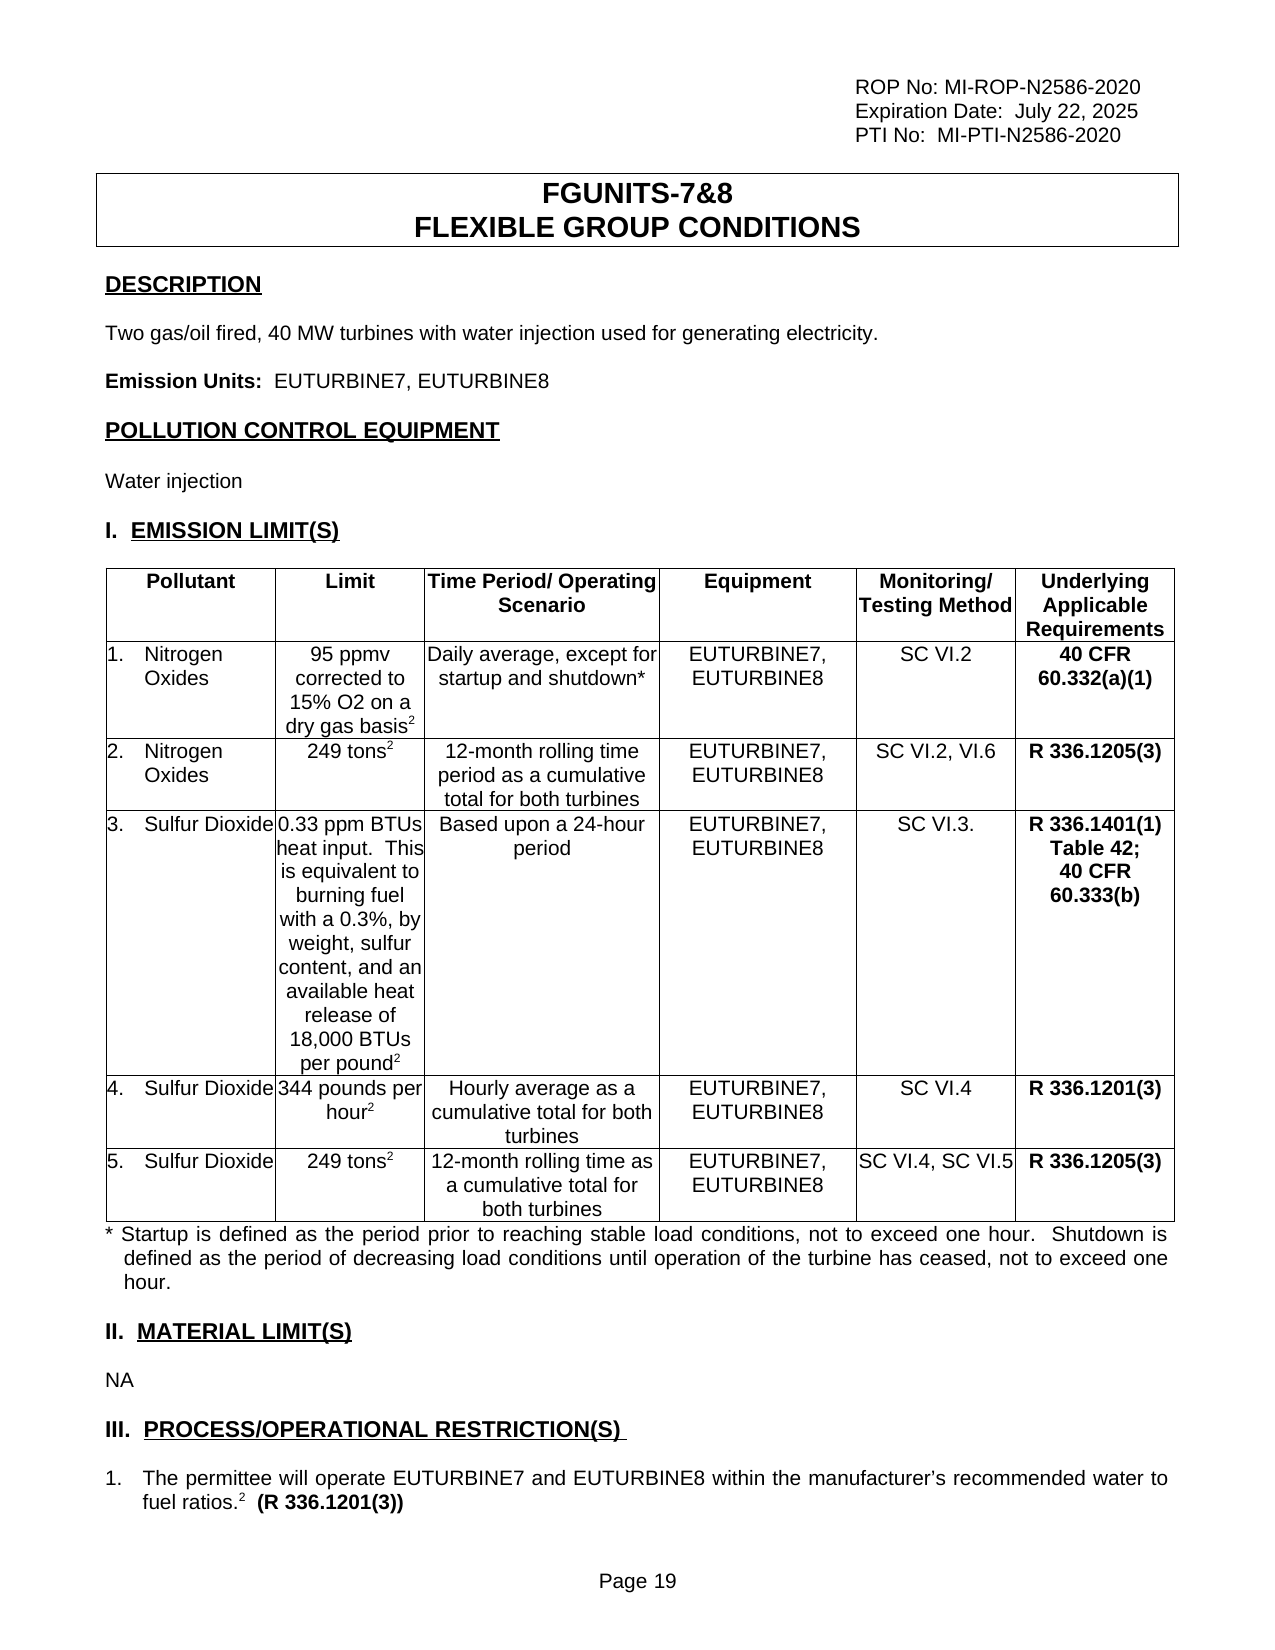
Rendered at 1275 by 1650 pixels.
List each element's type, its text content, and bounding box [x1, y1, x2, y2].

text FLEXIBLE GROUP CONDITIONS [97, 207, 1178, 246]
table_cell R 336.1205(3) [1016, 739, 1174, 810]
table_cell Sulfur Dioxide [107, 1149, 275, 1221]
table_cell SC VI.2 [857, 642, 1015, 737]
table_cell SC VI.2, VI.6 [857, 739, 1015, 810]
text DESCRIPTION [105, 271, 1170, 297]
table_cell Hourly average as a cumulative total for both turbines [425, 1076, 659, 1148]
table_cell Based upon a 24-hour period [425, 811, 659, 1075]
table_cell Daily average, except for startup and shutdown* [425, 642, 659, 737]
text Two gas/oil fired, 40 MW turbines with water injection used for generating electricity. [105, 321, 1170, 345]
table_cell SC VI.3. [857, 811, 1015, 1075]
subtitle FGUNITS-7&8 [97, 174, 1178, 207]
table_cell EUTURBINE7, EUTURBINE8 [660, 1076, 856, 1148]
table_header Monitoring/ Testing Method [857, 569, 1015, 641]
table_cell 249 tons2 [276, 1149, 424, 1221]
text II. MATERIAL LIMIT(S) [105, 1318, 1170, 1344]
table_cell 249 tons2 [276, 739, 424, 810]
table_cell 40 CFR 60.332(a)(1) [1016, 642, 1174, 737]
table_header Time Period/ Operating Scenario [425, 569, 659, 641]
table_cell R 336.1205(3) [1016, 1149, 1174, 1221]
text Water injection [105, 469, 1170, 493]
table_cell 344 pounds per hour2 [276, 1076, 424, 1148]
table_cell 12-month rolling time period as a cumulative total for both turbines [425, 739, 659, 810]
table_header Underlying Applicable Requirements [1016, 569, 1174, 641]
table_cell EUTURBINE7, EUTURBINE8 [660, 811, 856, 1075]
table_cell Sulfur Dioxide [107, 811, 275, 1075]
table_cell 95 ppmv corrected to 15% O2 on a dry gas basis2 [276, 642, 424, 737]
table_cell Nitrogen Oxides [107, 739, 275, 810]
text III. PROCESS/OPERATIONAL RESTRICTION(S) [105, 1416, 1170, 1442]
table_cell EUTURBINE7, EUTURBINE8 [660, 739, 856, 810]
table_cell EUTURBINE7, EUTURBINE8 [660, 642, 856, 737]
table_cell EUTURBINE7, EUTURBINE8 [660, 1149, 856, 1221]
table_header Limit [276, 569, 424, 641]
table_cell R 336.1401(1) Table 42; 40 CFR 60.333(b) [1016, 811, 1174, 1075]
table_cell Nitrogen Oxides [107, 642, 275, 737]
table_cell SC VI.4, SC VI.5 [857, 1149, 1015, 1221]
table_header Equipment [660, 569, 856, 641]
list The permittee will operate EUTURBINE7 and EUTURBINE8 within the manufacturer’s recommended water to fuel ratios.2 (R 336.1201(3)) [105, 1466, 1170, 1514]
text NA [105, 1368, 1170, 1392]
text Emission Units: EUTURBINE7, EUTURBINE8 [105, 369, 1170, 393]
table_header Pollutant [107, 569, 275, 641]
table_cell Sulfur Dioxide [107, 1076, 275, 1148]
table_cell R 336.1201(3) [1016, 1076, 1174, 1148]
table_cell 12-month rolling time as a cumulative total for both turbines [425, 1149, 659, 1221]
table_cell 0.33 ppm BTUs heat input. This is equivalent to burning fuel with a 0.3%, by weight, sulfur content, and an available heat release of 18,000 BTUs per pound2 [276, 811, 424, 1075]
text POLLUTION CONTROL EQUIPMENT [105, 417, 1170, 443]
text I. EMISSION LIMIT(S) [105, 517, 1170, 544]
text * Startup is defined as the period prior to reaching stable load conditions, not to exceed one hour. Shutdown is defined as the period of decreasing load conditions until operation of the turbine has ceased, not to exceed one hour. [105, 1222, 1170, 1294]
table_cell SC VI.4 [857, 1076, 1015, 1148]
